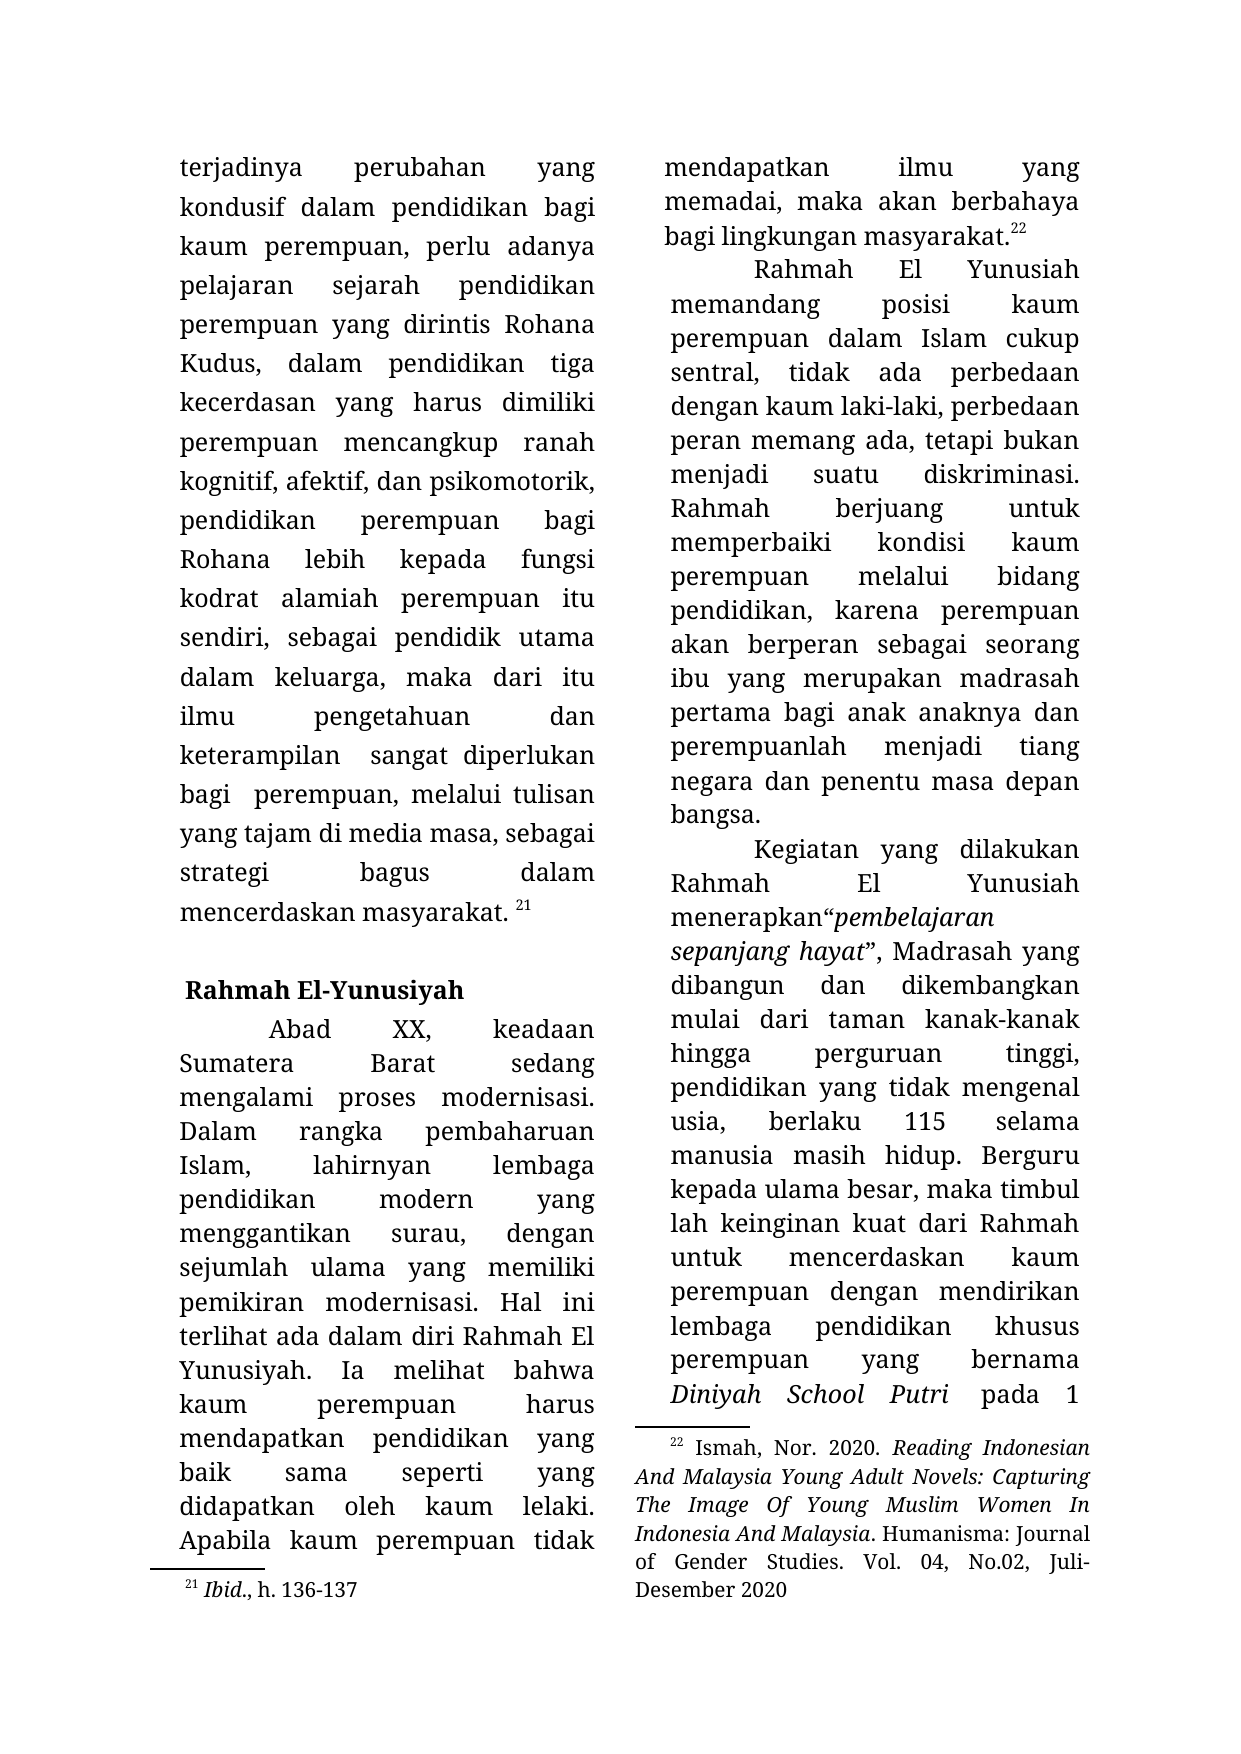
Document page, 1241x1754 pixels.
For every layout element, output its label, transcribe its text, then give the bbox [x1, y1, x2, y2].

text Abad XX, keadaan Sumatera Barat sedang mengalami proses modernisasi. Dalam rangka pembaharuan Islam, lahirnyan lembaga pendidikan modern yang menggantikan surau, dengan sejumlah ulama yang memiliki pemikiran modernisasi. Hal ini terlihat ada dalam diri Rahmah El Yunusiyah. Ia melihat bahwa kaum perempuan harus mendapatkan pendidikan yang baik sama seperti yang didapatkan oleh kaum lelaki. Apabila kaum perempuan tidak mendapatkan ilmu yang memadai, maka akan berbahaya bagi lingkungan masyarakat. [664, 150, 1080, 252]
text Abad XX, keadaan Sumatera Barat sedang mengalami proses modernisasi. Dalam rangka pembaharuan Islam, lahirnyan lembaga pendidikan modern yang menggantikan surau, dengan sejumlah ulama yang memiliki pemikiran modernisasi. Hal ini terlihat ada dalam diri Rahmah El Yunusiyah. Ia melihat bahwa kaum perempuan harus mendapatkan pendidikan yang baik sama seperti yang didapatkan oleh kaum lelaki. Apabila kaum perempuan tidak mendapatkan ilmu yang memadai, maka akan berbahaya bagi lingkungan masyarakat. [179, 1012, 595, 1557]
subtitle Rahmah El-Yunusiyah [185, 972, 605, 1007]
text Rahmah El Yunusiah memandang posisi kaum perempuan dalam Islam cukup sentral, tidak ada perbedaan dengan kaum laki-laki, perbedaan peran memang ada, tetapi bukan menjadi suatu diskriminasi. Rahmah berjuang untuk memperbaiki kondisi kaum perempuan melalui bidang pendidikan, karena perempuan akan berperan sebagai seorang ibu yang merupakan madrasah pertama bagi anak anaknya dan perempuanlah menjadi tiang negara dan penentu masa depan bangsa. [670, 252, 1080, 831]
